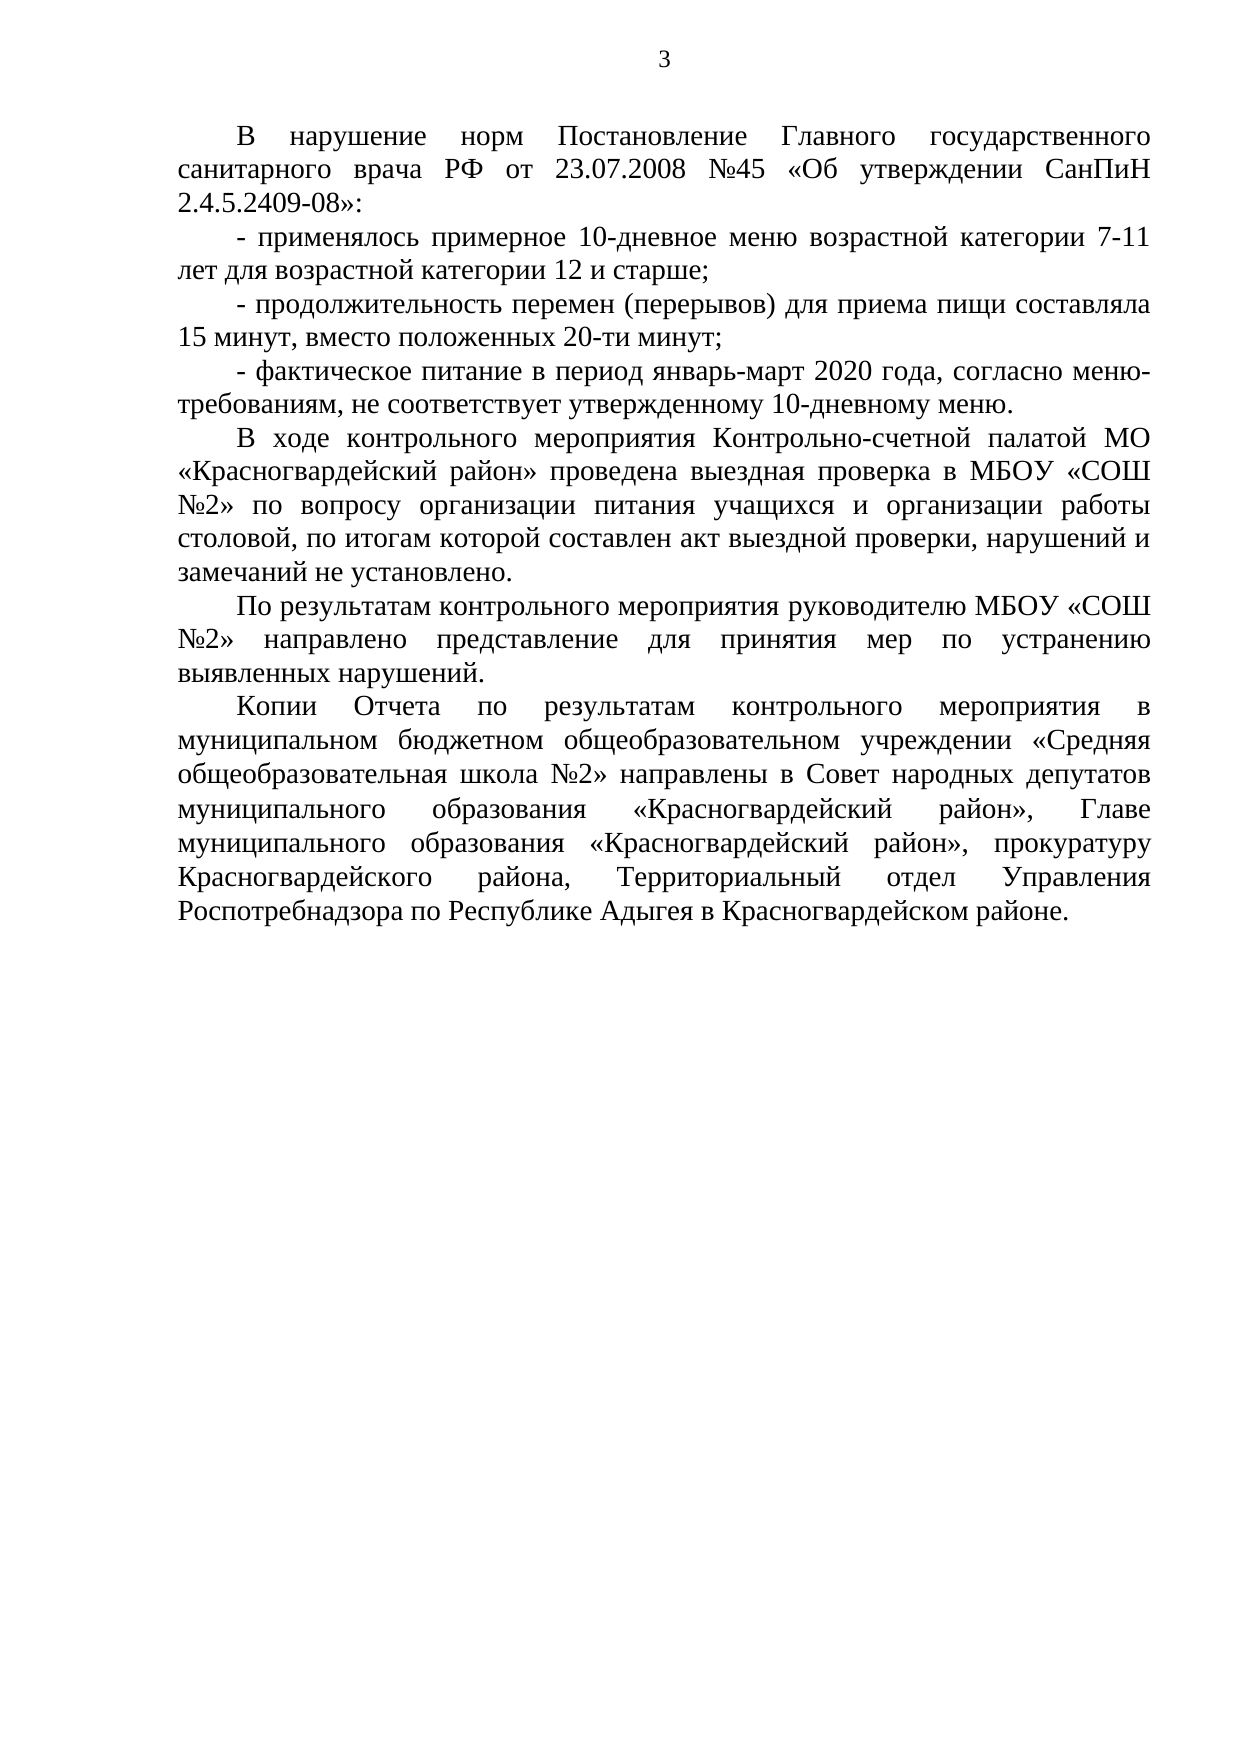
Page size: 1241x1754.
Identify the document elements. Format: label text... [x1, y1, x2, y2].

text - продолжительность перемен (перерывов) для приема пищи составляла 15 минут, вместо положенных 20-ти минут; [177, 286, 1152, 353]
text Копии Отчета по результатам контрольного мероприятия в муниципальном бюджетном общеобразовательном учреждении «Средняя общеобразовательная школа №2» направлены в Совет народных депутатов муниципального образования «Красногвардейский район», Главе муниципального образования «Красногвардейский район», прокуратуру Красногвардейского района, Территориальный отдел Управления Роспотребнадзора по Республике Адыгея в Красногвардейском районе. [177, 688, 1152, 927]
text - фактическое питание в период январь-март 2020 года, согласно меню-требованиям, не соответствует утвержденному 10-дневному меню. [177, 353, 1152, 420]
text По результатам контрольного мероприятия руководителю МБОУ «СОШ №2» направлено представление для принятия мер по устранению выявленных нарушений. [177, 588, 1152, 688]
text В нарушение норм Постановление Главного государственного санитарного врача РФ от 23.07.2008 №45 «Об утверждении СанПиН 2.4.5.2409-08»: [177, 118, 1152, 219]
text В ходе контрольного мероприятия Контрольно-счетной палатой МО «Красногвардейский район» проведена выездная проверка в МБОУ «СОШ №2» по вопросу организации питания учащихся и организации работы столовой, по итогам которой составлен акт выездной проверки, нарушений и замечаний не установлено. [177, 420, 1152, 588]
text - применялось примерное 10-дневное меню возрастной категории 7-11 лет для возрастной категории 12 и старше; [177, 219, 1152, 286]
